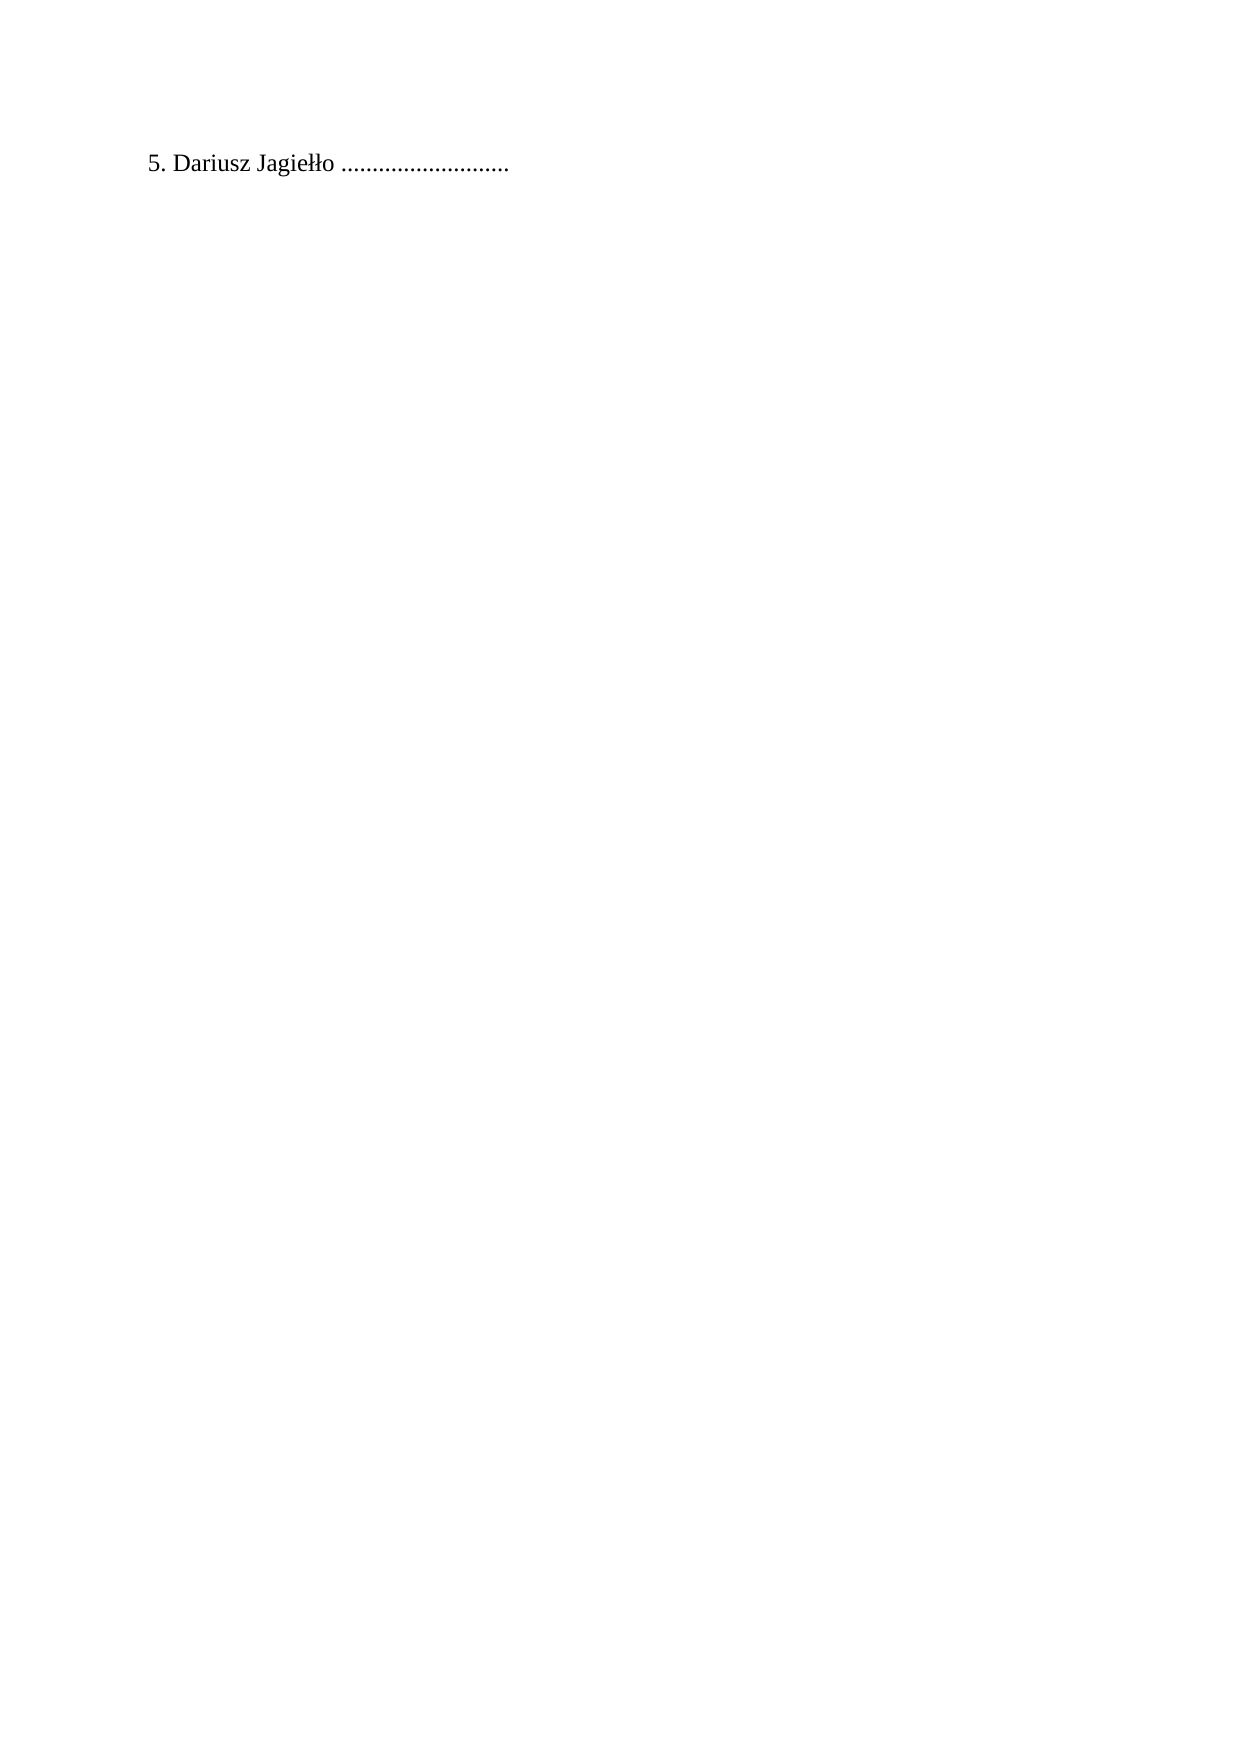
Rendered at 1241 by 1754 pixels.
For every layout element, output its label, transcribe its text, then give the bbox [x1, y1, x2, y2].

text 5. Dariusz Jagiełło ........................... [148, 148, 1093, 176]
